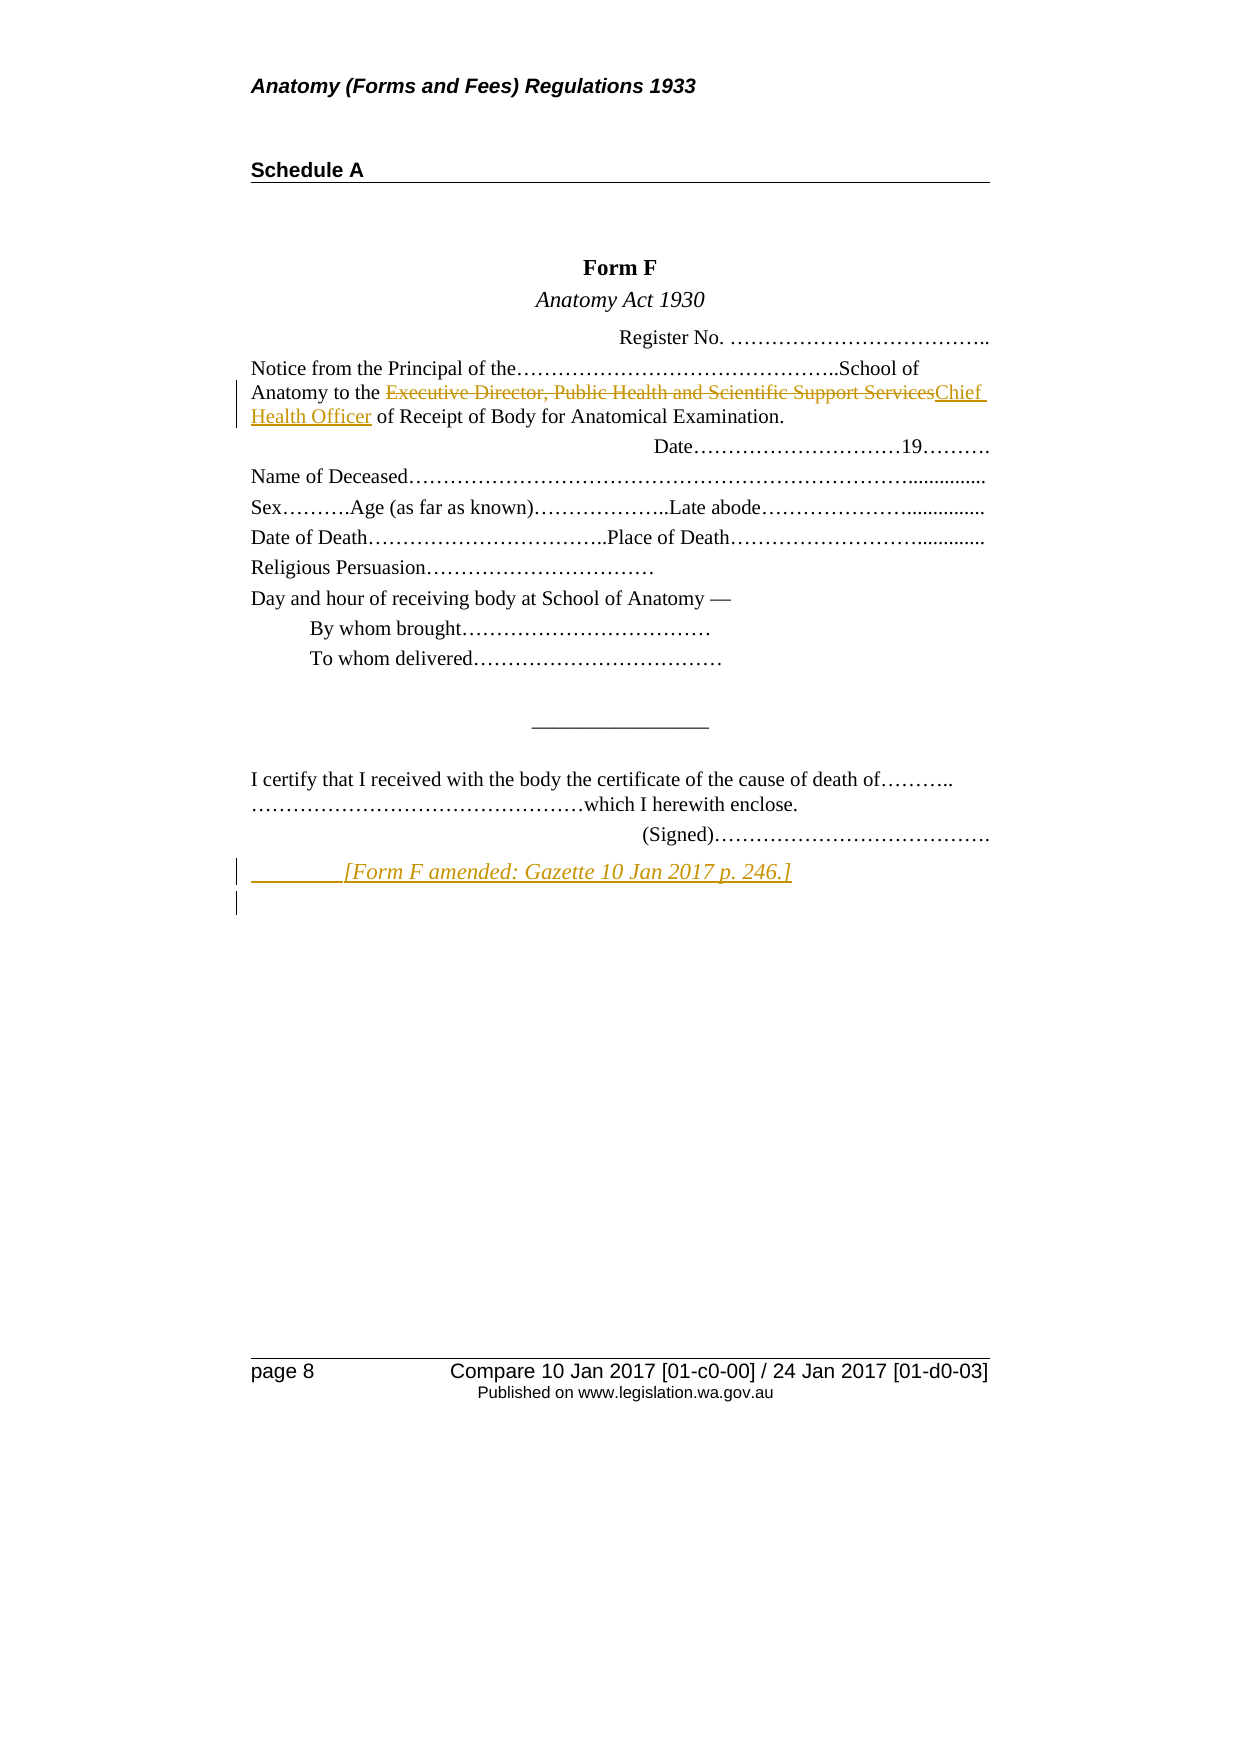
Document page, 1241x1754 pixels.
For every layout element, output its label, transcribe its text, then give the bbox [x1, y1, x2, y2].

text By whom brought……………………………… [309, 616, 990, 640]
text Register No. ……………………………….. [251, 325, 990, 349]
text Date…………………………19………. [251, 434, 990, 458]
text Sex……….Age (as far as known)………………..Late abode…………………............... [251, 494, 990, 519]
text Date of Death……………………………..Place of Death………………………............. [251, 525, 990, 549]
text I certify that I received with the body the certificate of the cause of death of………..…………………………………………which I herewith enclose. [251, 767, 990, 816]
text Anatomy Act 1930 [251, 286, 990, 313]
text To whom delivered……………………………… [309, 646, 990, 670]
text _________________ [251, 707, 990, 731]
text Name of Deceased………………………………………………………………............... [251, 464, 990, 488]
text Form F [251, 254, 990, 280]
text Day and hour of receiving body at School of Anatomy — [251, 586, 990, 609]
text Religious Persuasion…………………………… [251, 555, 990, 579]
text (Signed)…………………………………. [251, 822, 990, 846]
text Notice from the Principal of the………………………………………..School of Anatomy to the of Receipt of Body for Anatomical Examination. [251, 356, 990, 428]
